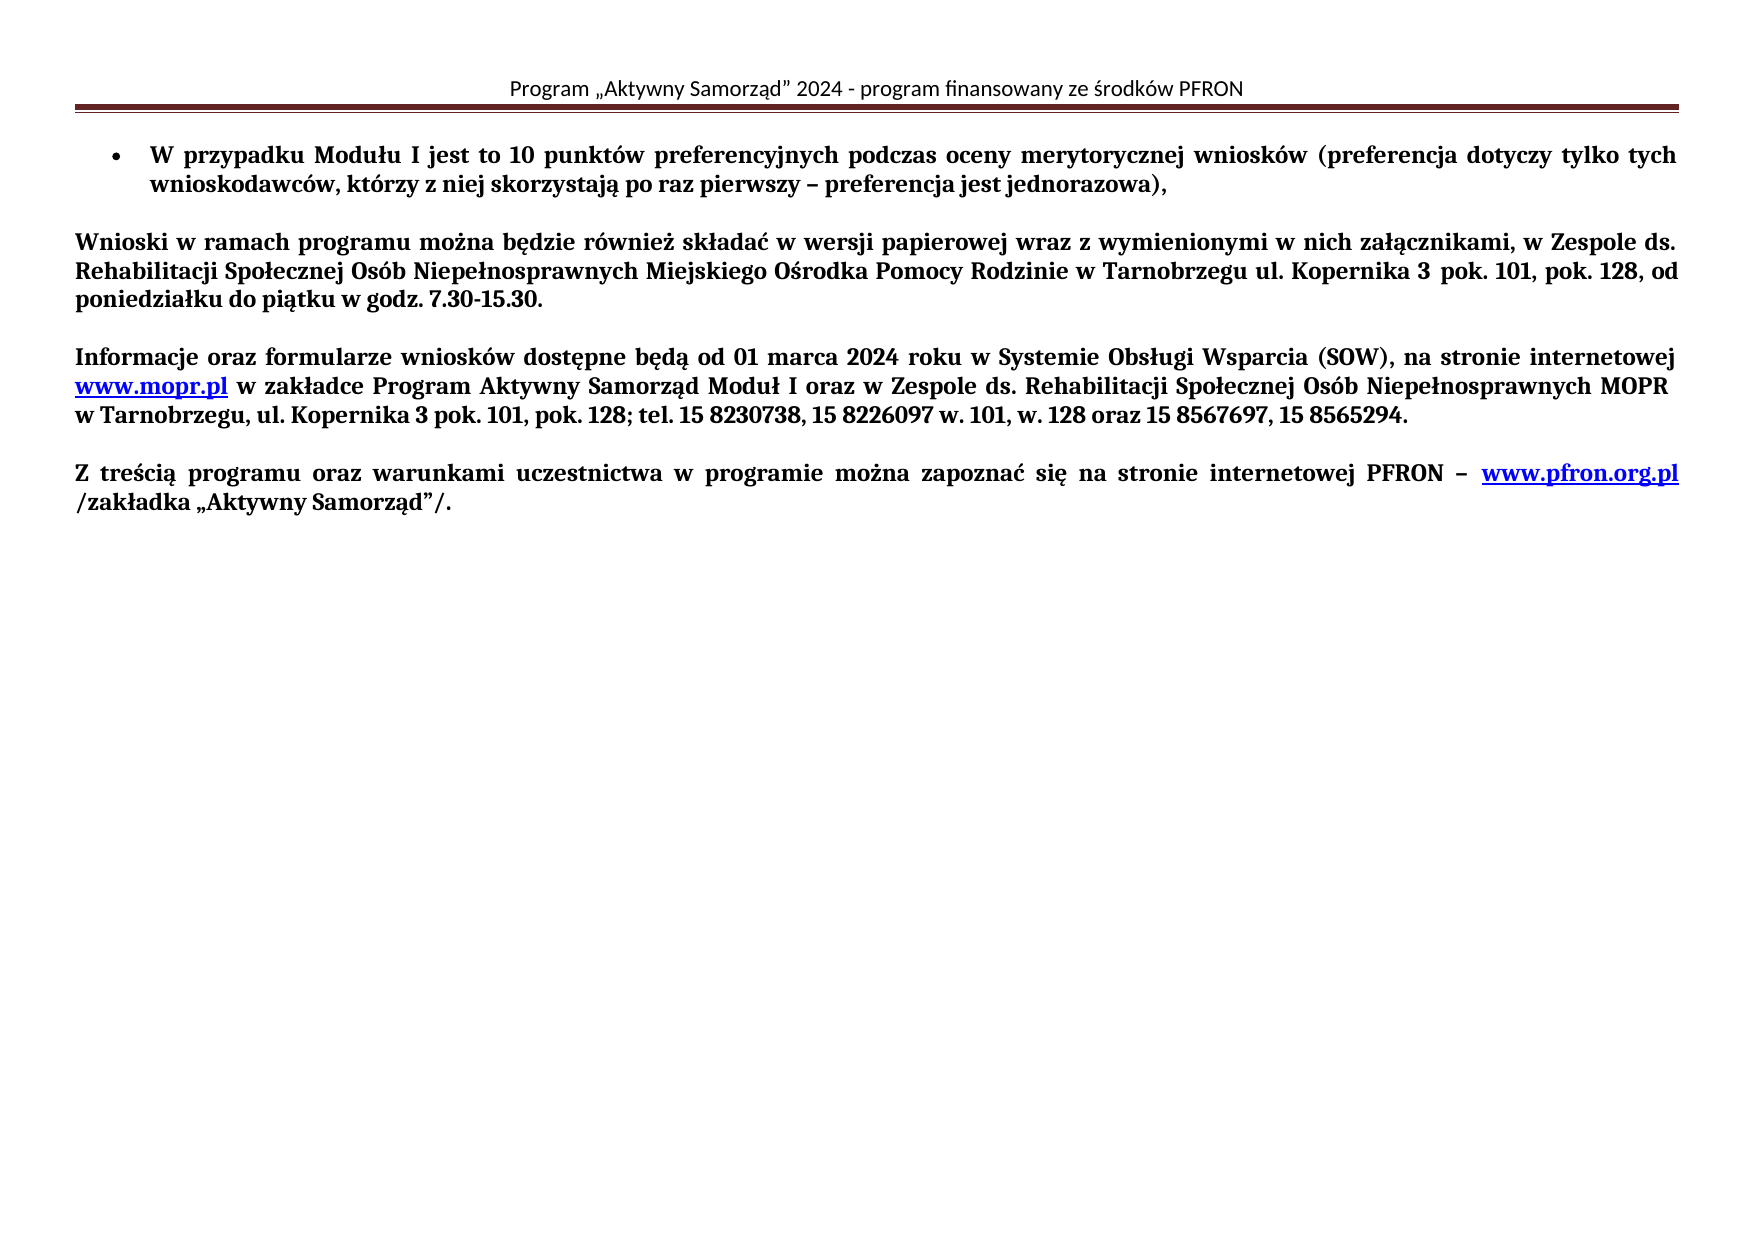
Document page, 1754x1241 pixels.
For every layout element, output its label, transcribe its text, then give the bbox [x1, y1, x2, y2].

text Z treścią programu oraz warunkami uczestnictwa w programie można zapoznać się na stronie internetowej PFRON – www.pfron.org.pl /zakładka „Aktywny Samorząd”/. [75, 459, 1679, 516]
text Informacje oraz formularze wniosków dostępne będą od 01 marca 2024 roku w Systemie Obsługi Wsparcia (SOW), na stronie internetowej www.mopr.pl w zakładce Program Aktywny Samorząd Moduł I oraz w Zespole ds. Rehabilitacji Społecznej Osób Niepełnosprawnych MOPR w Tarnobrzegu, ul. Kopernika 3 pok. 101, pok. 128; tel. 15 8230738, 15 8226097 w. 101, w. 128 oraz 15 8567697, 15 8565294. [75, 343, 1679, 429]
text Wnioski w ramach programu można będzie również składać w wersji papierowej wraz z wymienionymi w nich załącznikami, w Zespole ds. Rehabilitacji Społecznej Osób Niepełnosprawnych Miejskiego Ośrodka Pomocy Rodzinie w Tarnobrzegu ul. Kopernika 3 pok. 101, pok. 128, od poniedziałku do piątku w godz. 7.30-15.30. [75, 228, 1679, 314]
list W przypadku Modułu I jest to 10 punktów preferencyjnych podczas oceny merytorycznej wniosków (preferencja dotyczy tylko tych wnioskodawców, którzy z niej skorzystają po raz pierwszy – preferencja jest jednorazowa), [112, 141, 1679, 199]
